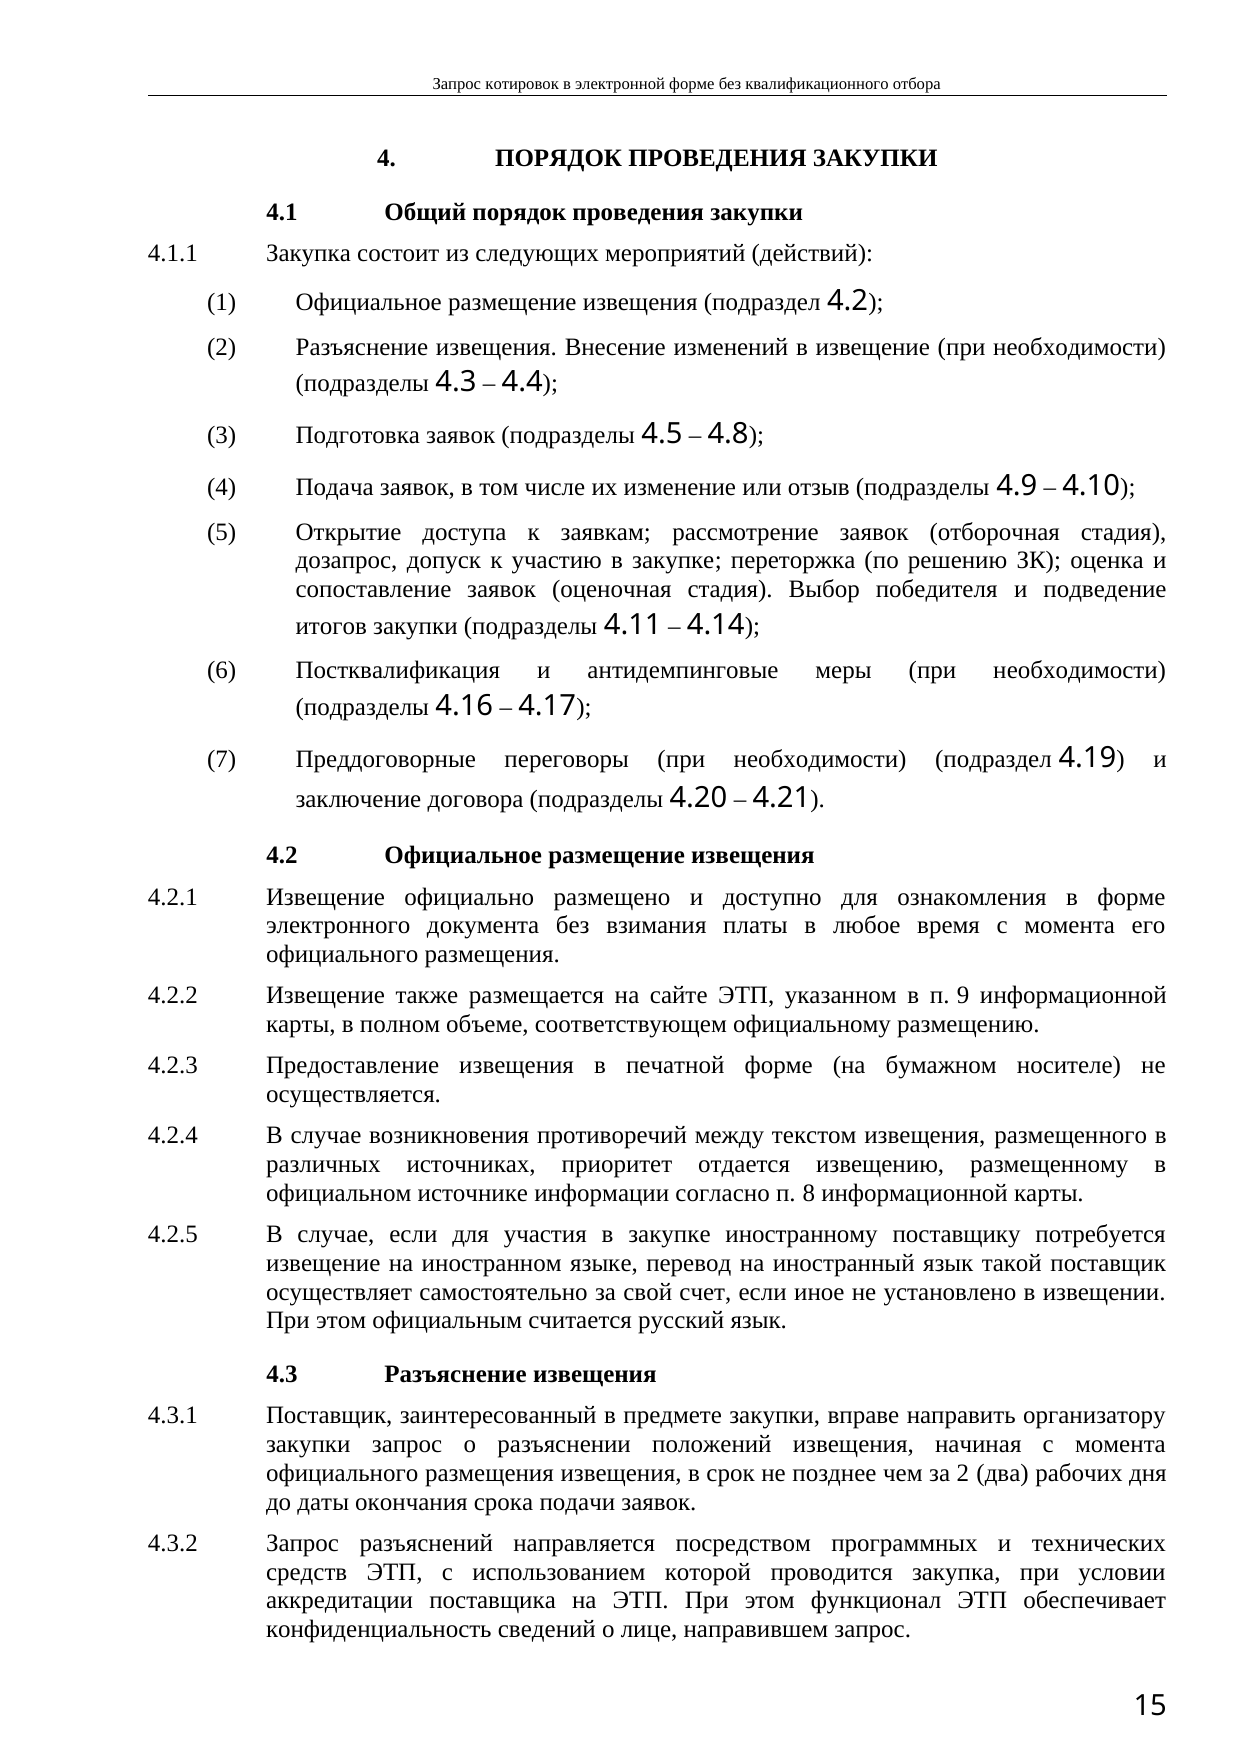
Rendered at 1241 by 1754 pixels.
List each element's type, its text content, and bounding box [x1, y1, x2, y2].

text Постквалификация и антидемпинговые меры (при необходимости) (подразделы 4.16 – 4.17); [207, 655, 1167, 724]
text Предоставление извещения в печатной форме (на бумажном носителе) не осуществляется. [148, 1051, 1167, 1108]
text ПОРЯДОК ПРОВЕДЕНИЯ ЗАКУПКИ [148, 143, 1167, 172]
text Запрос разъяснений направляется посредством программных и технических средств ЭТП, с использованием которой проводится закупка, при условии аккредитации поставщика на ЭТП. При этом функционал ЭТП обеспечивает конфиденциальность сведений о лице, направившем запрос. [148, 1528, 1167, 1643]
text Официальное размещение извещения [266, 841, 1167, 869]
text В случае, если для участия в закупке иностранному поставщику потребуется извещение на иностранном языке, перевод на иностранный язык такой поставщик осуществляет самостоятельно за свой счет, если иное не установлено в извещении. При этом официальным считается русский язык. [148, 1219, 1167, 1334]
text В случае возникновения противоречий между текстом извещения, размещенного в различных источниках, приоритет отдается извещению, размещенному в официальном источнике информации согласно п. 8 информационной карты. [148, 1121, 1167, 1207]
text Извещение официально размещено и доступно для ознакомления в форме электронного документа без взимания платы в любое время с момента его официального размещения. [148, 882, 1167, 968]
text Подача заявок, в том числе их изменение или отзыв (подразделы 4.9 – 4.10); [207, 465, 1167, 504]
text Преддоговорные переговоры (при необходимости) (подраздел 4.19) и заключение договора (подразделы 4.20 – 4.21). [207, 736, 1167, 816]
text Официальное размещение извещения (подраздел 4.2); [207, 279, 1167, 319]
text Закупка состоит из следующих мероприятий (действий): [148, 238, 1167, 267]
text Разъяснение извещения [266, 1359, 1167, 1388]
text Открытие доступа к заявкам; рассмотрение заявок (отборочная стадия), дозапрос, допуск к участию в закупке; переторжка (по решению ЗК); оценка и сопоставление заявок (оценочная стадия). Выбор победителя и подведение итогов закупки (подразделы 4.11 – 4.14); [207, 517, 1167, 643]
text Общий порядок проведения закупки [266, 197, 1167, 226]
text Поставщик, заинтересованный в предмете закупки, вправе направить организатору закупки запрос о разъяснении положений извещения, начиная с момента официального размещения извещения, в срок не позднее чем за 2 (два) рабочих дня до даты окончания срока подачи заявок. [148, 1401, 1167, 1516]
text Разъяснение извещения. Внесение изменений в извещение (при необходимости) (подразделы 4.3 – 4.4); [207, 332, 1167, 400]
text Извещение также размещается на сайте ЭТП, указанном в п. 9 информационной карты, в полном объеме, соответствующем официальному размещению. [148, 981, 1167, 1038]
text Подготовка заявок (подразделы 4.5 – 4.8); [207, 412, 1167, 452]
